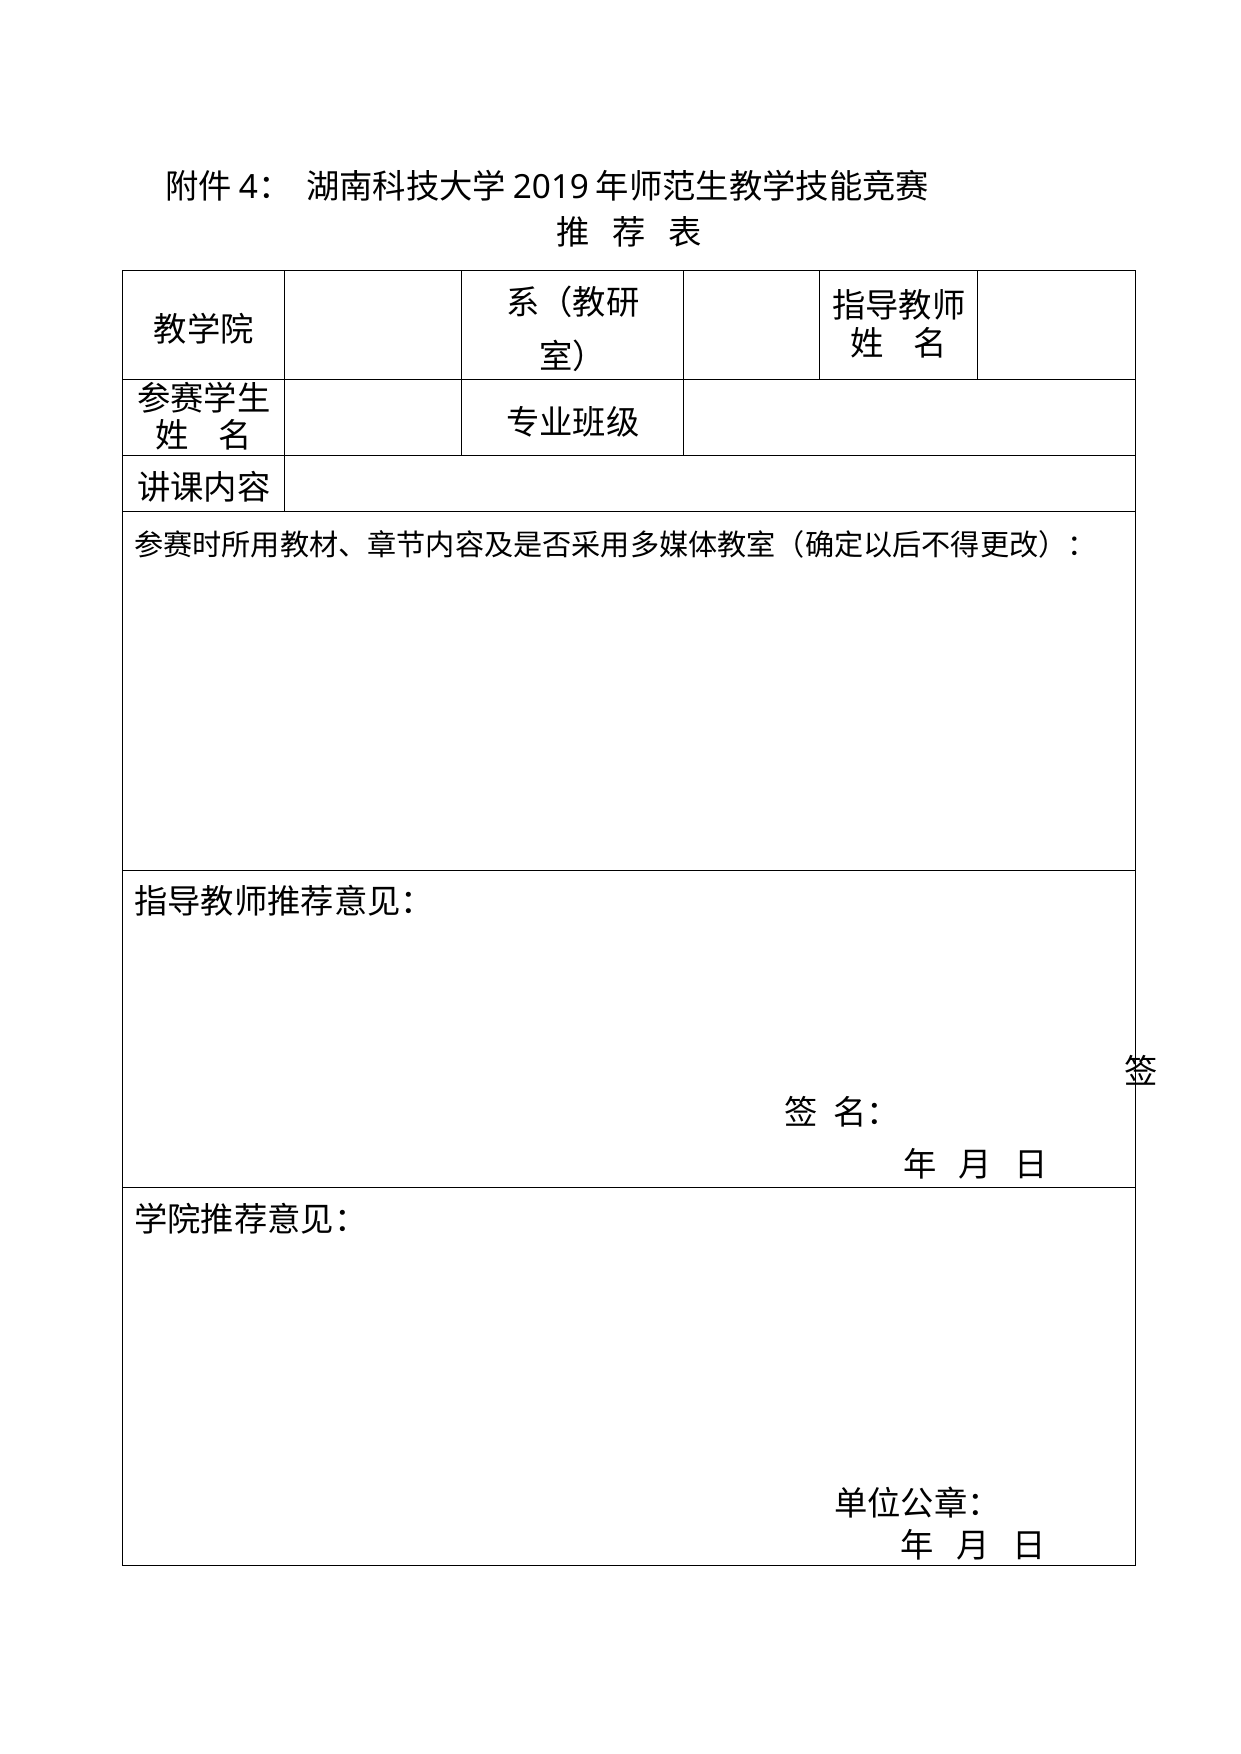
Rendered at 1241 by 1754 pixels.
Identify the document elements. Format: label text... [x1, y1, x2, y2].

table_cell [684, 380, 1135, 455]
table_header 系（教研室） [462, 271, 683, 379]
table_cell 指导教师推荐意见： 签 签 名： 年 月 日 [123, 871, 1135, 1187]
table_header 指导教师姓 名 [820, 271, 977, 379]
table_header [285, 271, 461, 379]
table_cell 参赛学生姓 名 [123, 380, 284, 455]
table_cell [285, 380, 461, 455]
table_header [684, 271, 819, 379]
table_header [978, 271, 1135, 379]
text 推 荐 表 [165, 208, 1092, 254]
text 附件4： 湖南科技大学2019年师范生教学技能竞赛 [165, 162, 1092, 208]
table_cell 学院推荐意见： 单位公章： 年 月 日 [123, 1188, 1135, 1565]
table_cell 参赛时所用教材、章节内容及是否采用多媒体教室（确定以后不得更改）： [123, 512, 1135, 869]
table_cell 专业班级 [462, 380, 683, 455]
table_cell [285, 456, 1135, 511]
table_header 教学院 [123, 271, 284, 379]
table_cell 讲课内容 [123, 456, 284, 511]
